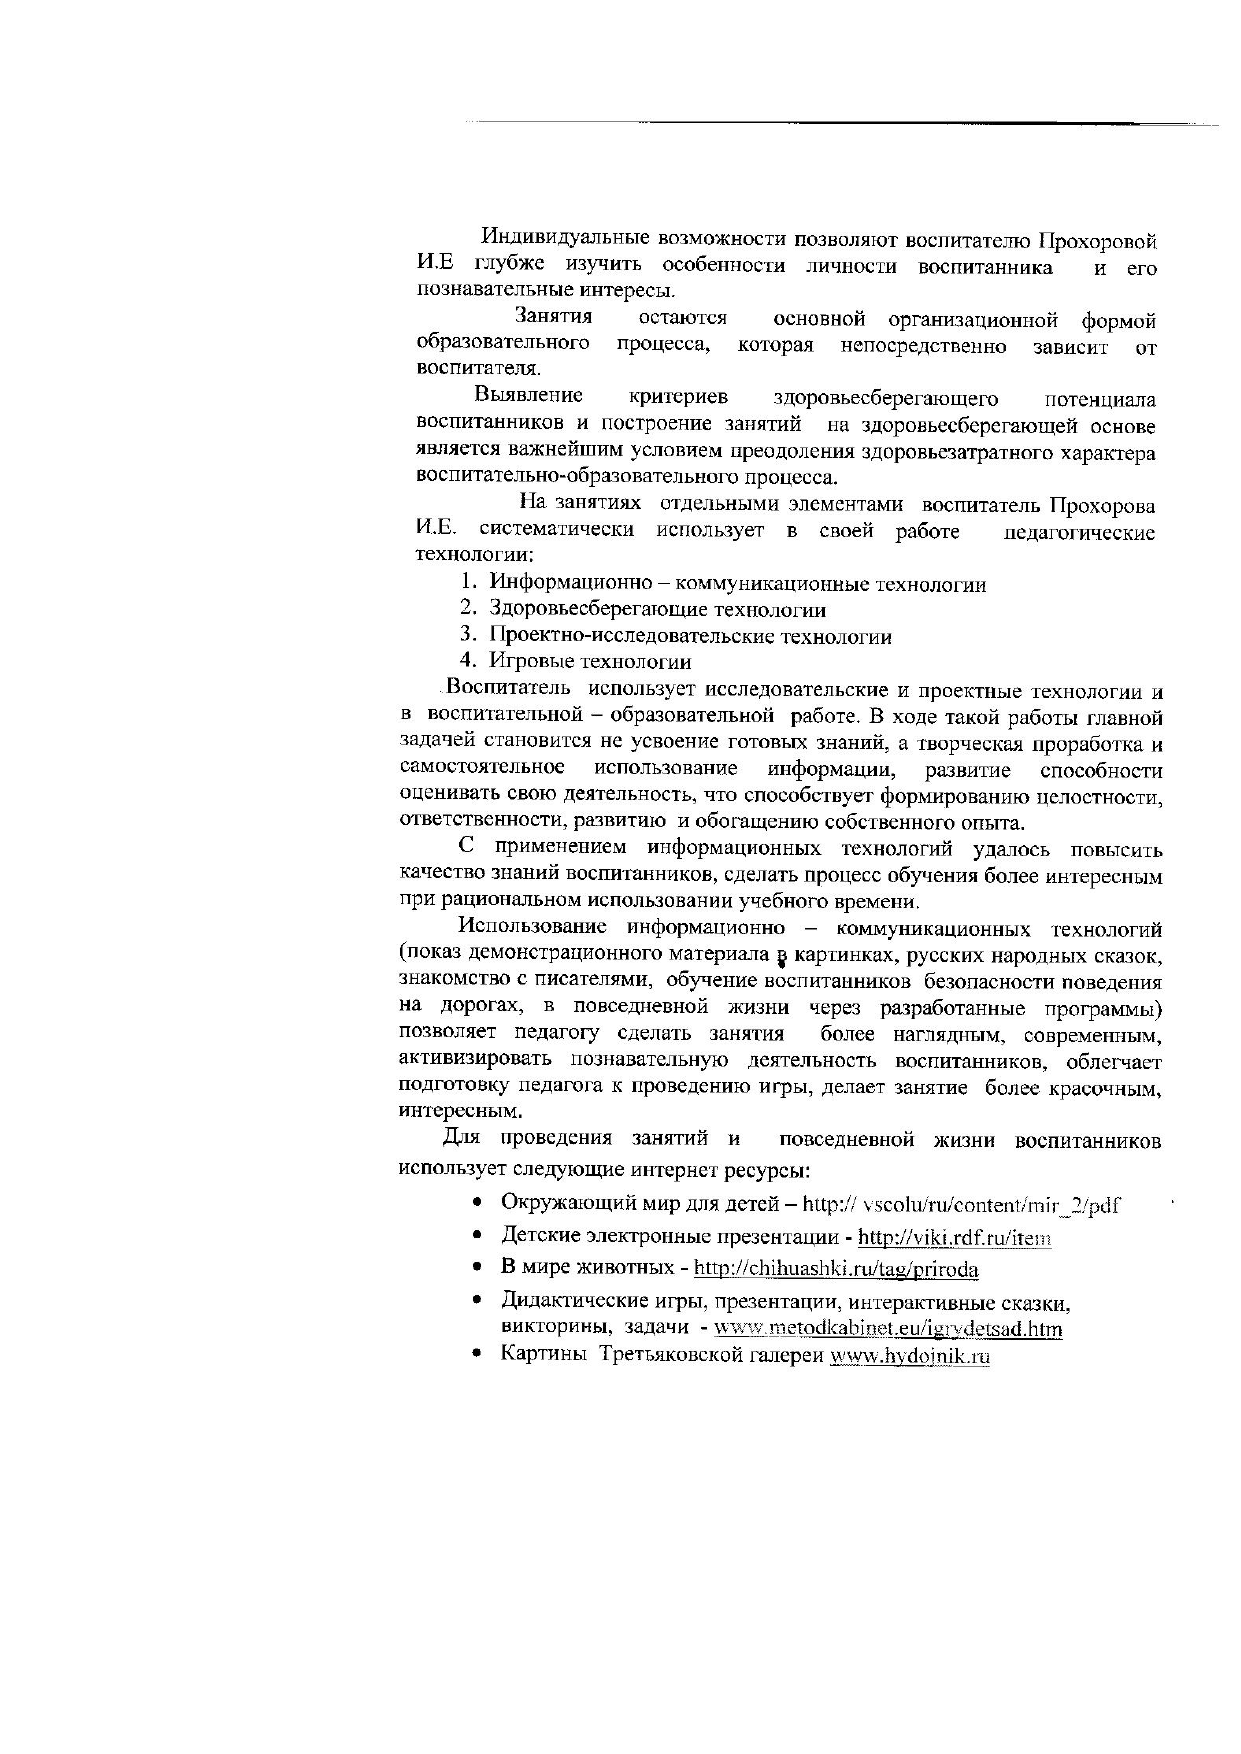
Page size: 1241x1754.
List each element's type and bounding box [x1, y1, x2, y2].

picture [251, 118, 1241, 1500]
